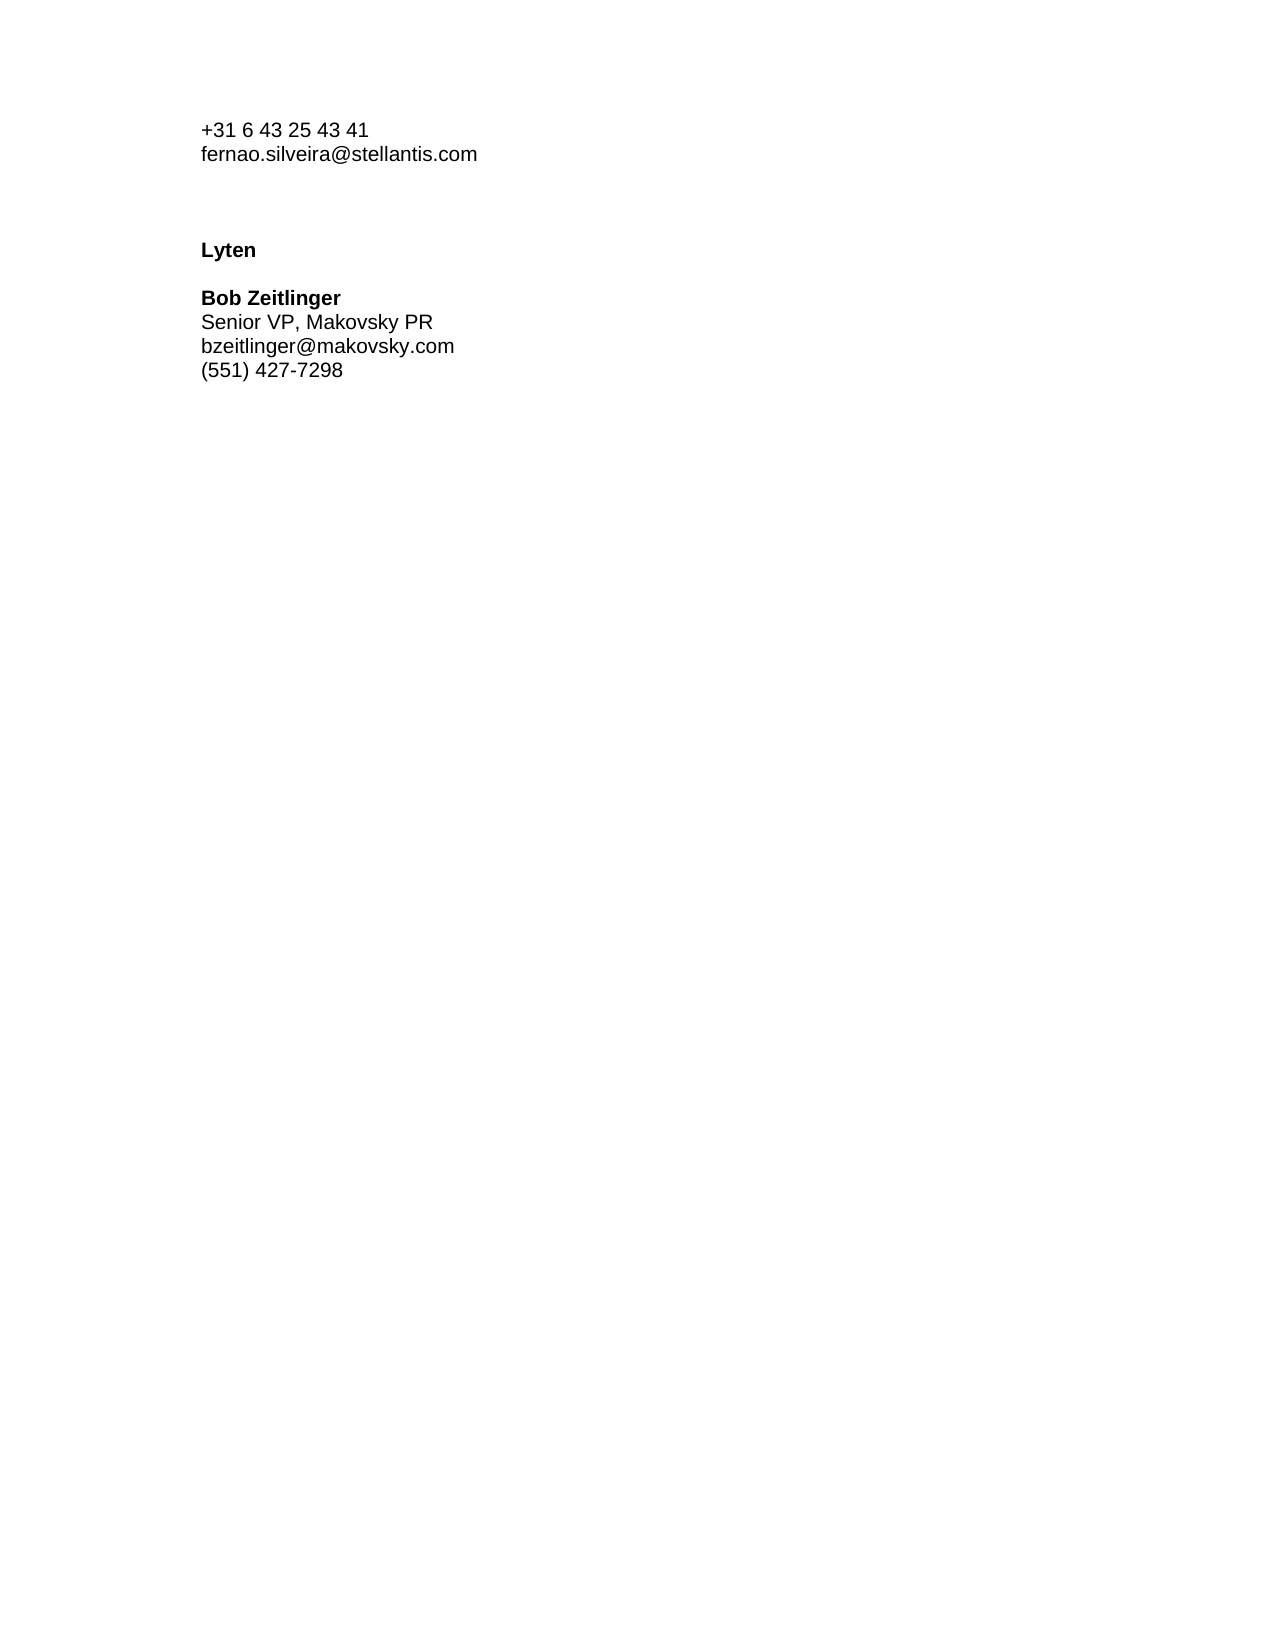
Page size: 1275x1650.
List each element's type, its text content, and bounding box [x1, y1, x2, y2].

text +31 6 43 25 43 41 [201, 118, 1074, 142]
text bzeitlinger@makovsky.com (551) 427-7298 [343, 334, 1074, 382]
text Lyten [201, 238, 1074, 262]
text fernao.silveira@stellantis.com [201, 142, 1074, 166]
text Senior VP, Makovsky PR [201, 310, 1074, 334]
text Bob Zeitlinger [201, 286, 1074, 310]
